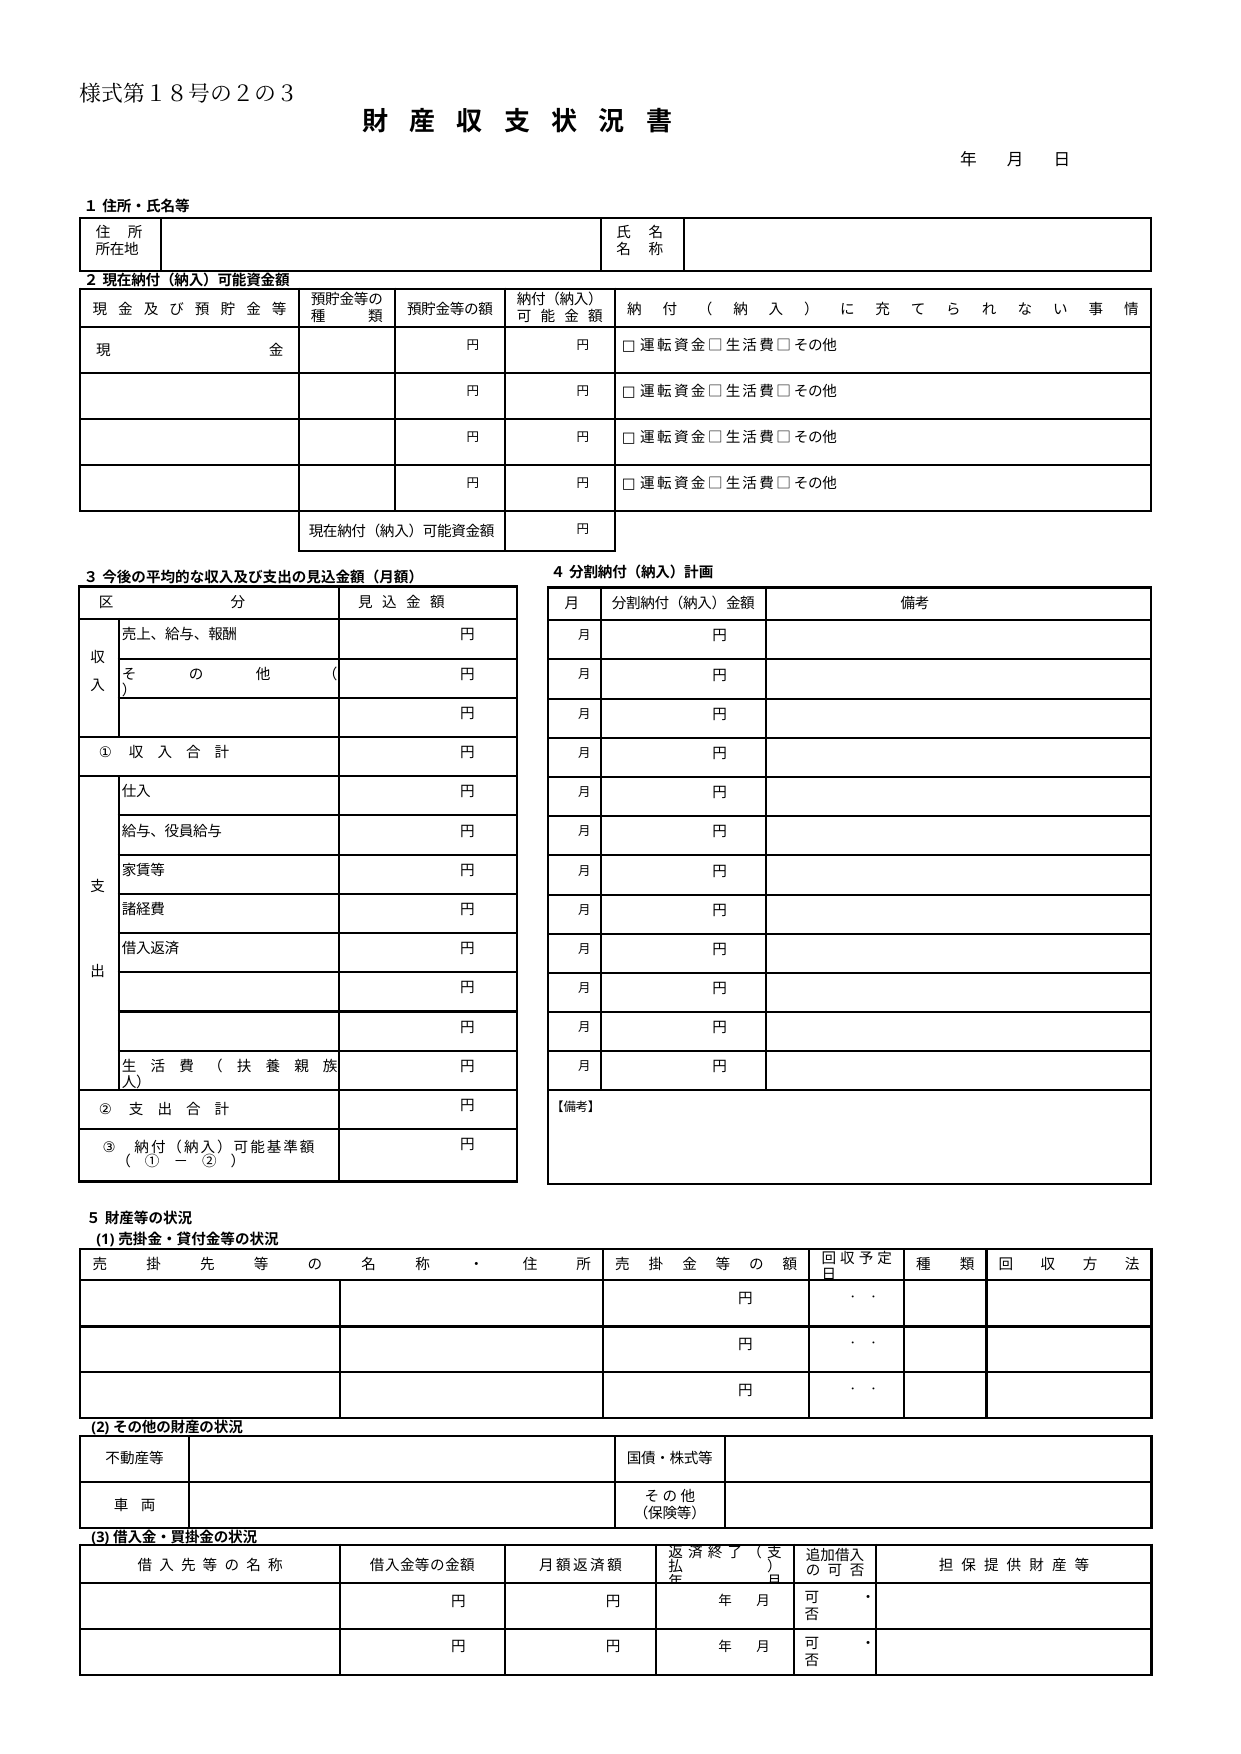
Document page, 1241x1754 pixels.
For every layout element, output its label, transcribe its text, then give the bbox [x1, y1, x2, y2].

table_cell □ 運転資金□ 生活費□ その他 [616, 374, 1150, 418]
table_cell 円 [506, 420, 614, 464]
table_cell [988, 1373, 1150, 1417]
table_cell [905, 1281, 985, 1325]
table_cell 円 [604, 1328, 808, 1371]
table_header 売掛金等の額 [604, 1250, 808, 1279]
table_cell [767, 896, 1150, 933]
table_cell 月 [549, 817, 600, 854]
table_cell 月 [549, 700, 600, 737]
table_cell 追加借入 の可否 [795, 1546, 875, 1582]
table_cell 円 [506, 1630, 655, 1674]
table_cell 円 [340, 1013, 516, 1049]
table_cell 預貯金等の額 [396, 290, 504, 326]
table_cell [341, 1328, 602, 1371]
table_cell 円 [602, 935, 765, 972]
table_cell 円 [602, 817, 765, 854]
table_cell 現在納付（納入）可能資金額 [300, 512, 504, 550]
table_cell 諸経費 [120, 895, 338, 932]
table_cell [988, 1281, 1150, 1325]
table_cell 生活費（扶養親族 人） [120, 1052, 338, 1088]
table_cell 月 [549, 896, 600, 933]
table_cell [767, 778, 1150, 815]
table_cell 円 [602, 660, 765, 697]
table_cell [767, 1052, 1150, 1089]
table_header [162, 219, 600, 269]
table_header 氏 名 名 称 [602, 219, 683, 269]
table_cell [300, 420, 394, 464]
table_header [685, 219, 1150, 269]
table_cell 円 [506, 374, 614, 418]
table_cell 現 金 [81, 328, 298, 372]
table_cell [905, 1328, 985, 1371]
table_cell 円 [396, 420, 504, 464]
table_cell 円 [340, 620, 516, 657]
table_cell [190, 1437, 614, 1481]
table_cell 納付（納入）に充てられない事情 [616, 290, 1150, 326]
table_cell 円 [340, 816, 516, 853]
table_cell 円 [341, 1584, 504, 1628]
table_cell 収 入 [80, 620, 118, 736]
table_cell 円 [340, 895, 516, 932]
table_cell 年 月 [657, 1584, 793, 1628]
table_cell 借入先等の名称 [81, 1546, 339, 1582]
table_cell 月 [549, 856, 600, 893]
table_header 売掛先等の名称・住所 [81, 1250, 602, 1279]
table_cell 預貯金等の 種 類 [300, 290, 394, 326]
table_cell 月 [549, 1013, 600, 1050]
table_cell □ 運転資金□ 生活費□ その他 [616, 466, 1150, 510]
table_cell [767, 739, 1150, 776]
table_cell [905, 1373, 985, 1417]
table_cell (3) 借入金・買掛金の状況 [80, 1529, 1151, 1543]
table_cell 円 [341, 1630, 504, 1674]
table_cell [81, 1630, 339, 1674]
table_cell 円 [602, 700, 765, 737]
table_cell (2) その他の財産の状況 [80, 1419, 1151, 1435]
table_header 回収方法 [988, 1250, 1150, 1279]
table_cell ・ ・ [810, 1373, 903, 1417]
table_cell 納付（納入） 可能金額 [506, 290, 614, 326]
table_cell 月 [549, 739, 600, 776]
table_cell [190, 1483, 614, 1527]
table_cell [341, 1281, 602, 1325]
table_cell 【備考】 [549, 1091, 1150, 1182]
table_cell [767, 621, 1150, 658]
table_cell [81, 420, 298, 464]
table_header 回収予定日 [810, 1250, 903, 1279]
table_cell 返済終了（支払） 年月 [657, 1546, 793, 1582]
table_cell [877, 1630, 1150, 1674]
table_cell 現金及び預貯金等 [81, 290, 298, 326]
table_cell ・ ・ [810, 1328, 903, 1371]
table_header 備考 [767, 589, 1150, 619]
table_cell 円 [396, 466, 504, 510]
table_cell [300, 466, 394, 510]
table_cell [120, 973, 338, 1010]
table_cell 円 [340, 660, 516, 697]
table_cell 給与、役員給与 [120, 816, 338, 853]
table_header 区 分 [80, 588, 338, 618]
table_cell [767, 700, 1150, 737]
table_cell 円 [396, 328, 504, 372]
table_cell 月額返済額 [506, 1546, 655, 1582]
table_cell [300, 374, 394, 418]
table_cell 月 [549, 660, 600, 697]
table_cell 借入金等の金額 [341, 1546, 504, 1582]
table_cell 車両 [81, 1483, 188, 1527]
table_cell 円 [340, 738, 516, 775]
table_header 分割納付（納入）金額 [602, 589, 765, 619]
table_cell 円 [604, 1281, 808, 1325]
table_cell 円 [340, 856, 516, 893]
table_header 種類 [905, 1250, 985, 1279]
table_cell 円 [602, 896, 765, 933]
table_cell ・ ・ [810, 1281, 903, 1325]
table_cell 円 [604, 1373, 808, 1417]
table_cell 売上、給与、報酬 [120, 620, 338, 657]
table_cell [81, 1281, 339, 1325]
table_cell 円 [602, 856, 765, 893]
table_cell [767, 935, 1150, 972]
text 年 月 日 [888, 148, 1158, 170]
text 様式第１８号の２の３ [79, 83, 1158, 106]
table_cell ②支出合計 [80, 1091, 338, 1128]
table_cell [877, 1584, 1150, 1628]
table_cell □ 運転資金□ 生活費□ その他 [616, 328, 1150, 372]
table_cell [300, 328, 394, 372]
table_cell [81, 1328, 339, 1371]
text 財産収支状況書 [362, 106, 1158, 136]
text (1) 売掛金・貸付金等の状況 [96, 1231, 524, 1248]
table_cell 円 [340, 1052, 516, 1088]
table_cell [767, 817, 1150, 854]
table_cell 国債・株式等 [616, 1437, 724, 1481]
table_cell [767, 974, 1150, 1011]
table_cell 可 ・ 否 [795, 1584, 875, 1628]
table_cell [81, 1373, 339, 1417]
table_cell [120, 1013, 338, 1049]
table_cell [767, 660, 1150, 697]
table_cell 円 [340, 1130, 516, 1180]
table_header 見込金額 [340, 588, 516, 618]
table_cell 円 [602, 621, 765, 658]
table_cell 円 [602, 778, 765, 815]
table_cell [988, 1328, 1150, 1371]
table_cell その他（ ） [120, 660, 338, 697]
table_header 月 [549, 589, 600, 619]
table_header 住 所 所在地 [81, 219, 160, 269]
table_cell 家賃等 [120, 856, 338, 893]
table_cell 円 [506, 1584, 655, 1628]
table_cell 月 [549, 935, 600, 972]
table_cell 円 [340, 973, 516, 1010]
table_cell 円 [602, 739, 765, 776]
table_cell 不動産等 [81, 1437, 188, 1481]
table_cell □ 運転資金□ 生活費□ その他 [616, 420, 1150, 464]
table_cell 支 出 [80, 777, 118, 1088]
table_cell [726, 1483, 1150, 1527]
text ５財産等の状況 [86, 1207, 524, 1228]
table_cell [767, 856, 1150, 893]
table_cell 月 [549, 621, 600, 658]
table_cell [341, 1373, 602, 1417]
table_cell 円 [340, 699, 516, 736]
table_cell 借入返済 [120, 934, 338, 971]
table_cell 仕入 [120, 777, 338, 814]
table_cell [120, 699, 338, 736]
table_cell ③ 納付（納入）可能基準額 （ ① － ② ） [80, 1130, 338, 1180]
table_cell ２現在納付（納入）可能資金額 [80, 272, 1151, 287]
table_cell [81, 374, 298, 418]
table_cell 月 [549, 1052, 600, 1089]
table_cell 円 [602, 1013, 765, 1050]
table_cell ①収入合計 [80, 738, 338, 775]
text １住所・氏名等 [83, 198, 1158, 215]
table_cell [80, 512, 298, 550]
table_cell 可 ・ 否 [795, 1630, 875, 1674]
table_cell 年 月 [657, 1630, 793, 1674]
table_cell 担保提供財産等 [877, 1546, 1150, 1582]
table_cell 月 [549, 778, 600, 815]
table_cell 円 [506, 466, 614, 510]
table_cell 円 [506, 328, 614, 372]
table_cell [726, 1437, 1150, 1481]
table_cell 円 [506, 512, 614, 550]
table_cell その他 （保険等） [616, 1483, 724, 1527]
table_cell 円 [602, 1052, 765, 1089]
table_cell 円 [396, 374, 504, 418]
table_cell 月 [549, 974, 600, 1011]
table_cell 円 [602, 974, 765, 1011]
table_cell [767, 1013, 1150, 1050]
table_cell 円 [340, 1091, 516, 1128]
table_cell [81, 1584, 339, 1628]
table_cell 円 [340, 934, 516, 971]
table_cell 円 [340, 777, 516, 814]
text ３今後の平均的な収入及び支出の見込金額（月額） [83, 569, 1158, 585]
table_cell [616, 512, 1151, 550]
table_cell [81, 466, 298, 510]
